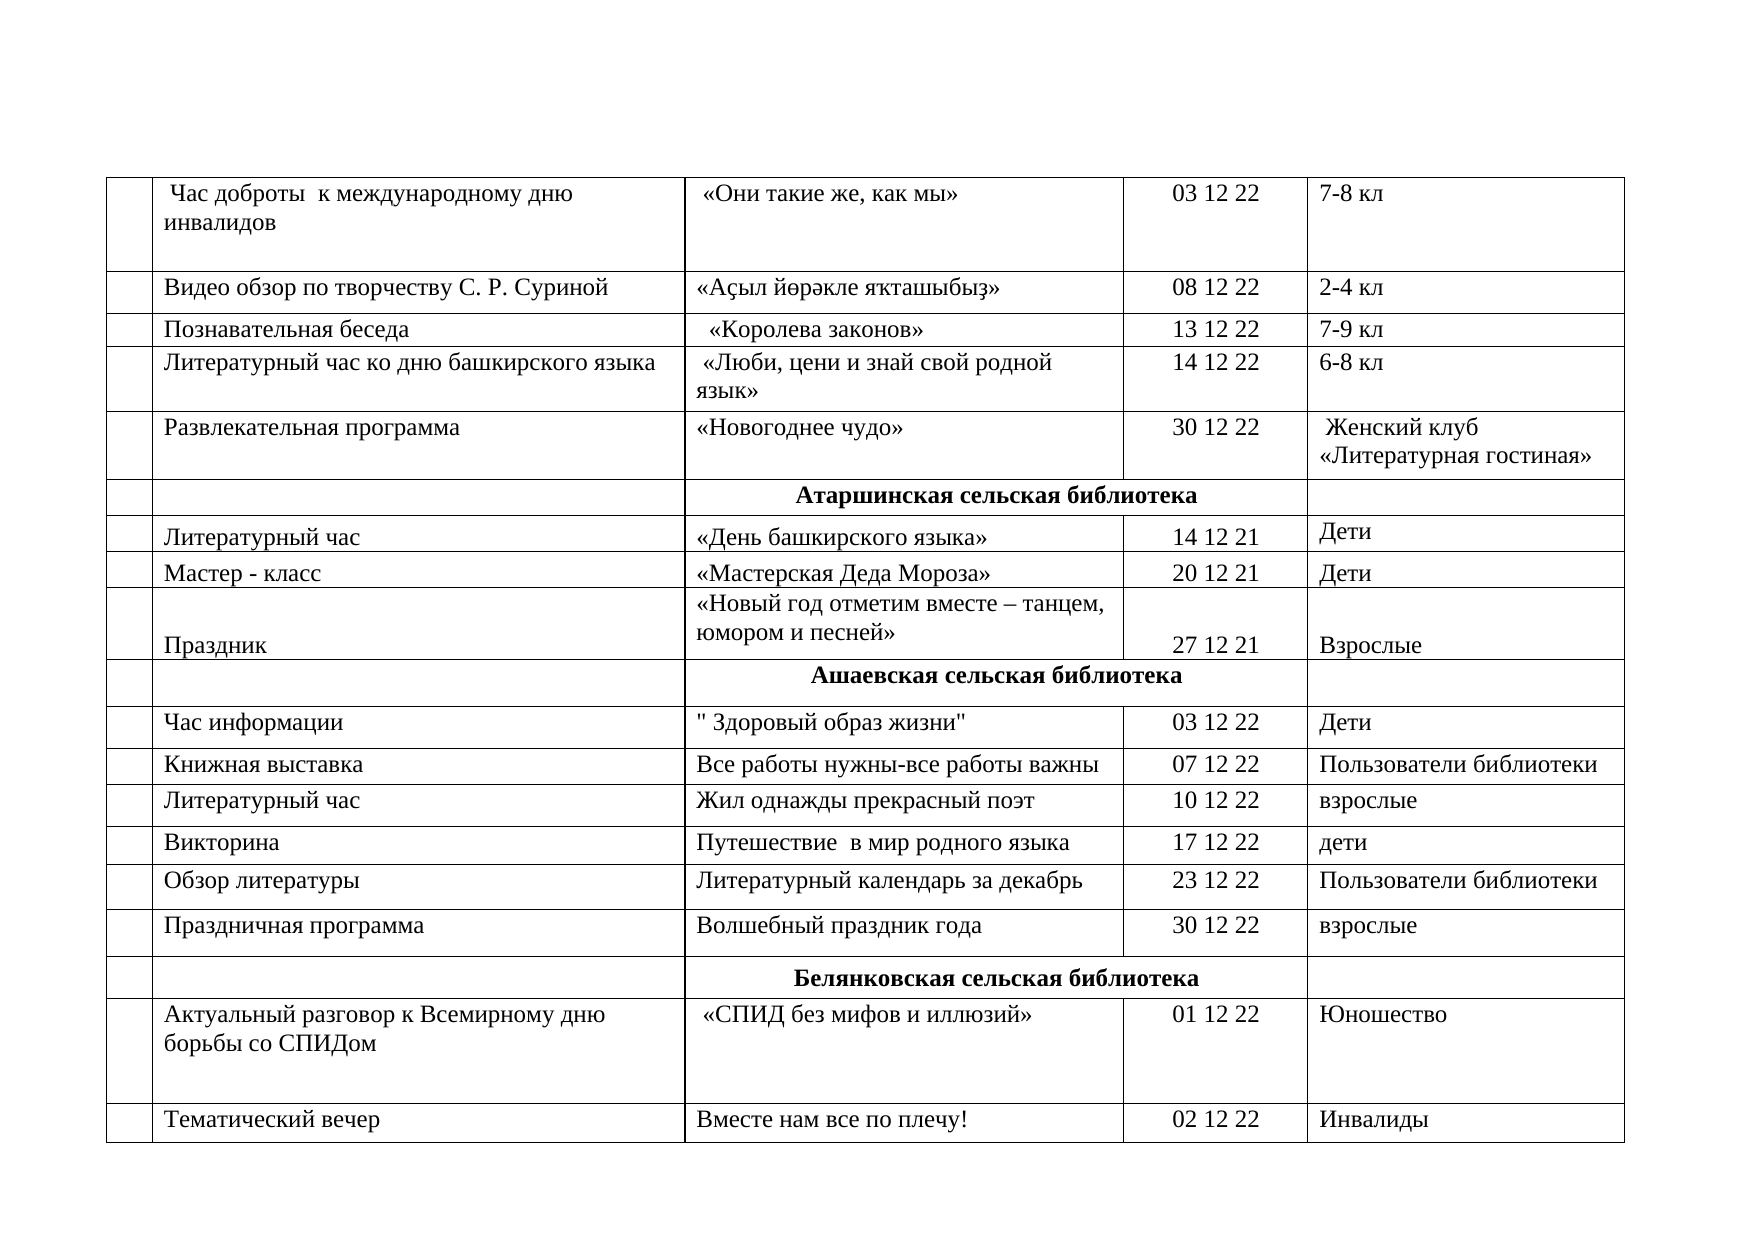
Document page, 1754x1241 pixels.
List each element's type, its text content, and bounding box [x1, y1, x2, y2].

table_cell [107, 957, 152, 998]
table_cell 03 12 22 [1124, 707, 1307, 748]
table_cell [107, 999, 152, 1103]
table_cell Развлекательная программа [153, 412, 684, 479]
table_cell Путешествие в мир родного языка [686, 827, 1123, 864]
table_cell Дети [1308, 552, 1624, 587]
table_cell Видео обзор по творчеству С. Р. Суриной [153, 272, 684, 313]
table_cell Все работы нужны-все работы важны [686, 749, 1123, 784]
table_cell [107, 552, 152, 587]
table_cell [1308, 957, 1624, 998]
table_cell [107, 660, 152, 706]
table_cell «Королева законов» [686, 314, 1123, 346]
table_cell Юношество [1308, 999, 1624, 1103]
table_cell [1308, 480, 1624, 515]
table_cell Женский клуб «Литературная гостиная» [1308, 412, 1624, 479]
table_cell Инвалиды [1308, 1104, 1624, 1142]
table_cell [107, 1104, 152, 1142]
table_cell [107, 347, 152, 411]
table_cell 14 12 21 [1124, 516, 1307, 551]
table_cell «Они такие же, как мы» [686, 178, 1123, 271]
table_cell 23 12 22 [1124, 865, 1307, 909]
table_cell 07 12 22 [1124, 749, 1307, 784]
table_cell [107, 785, 152, 826]
table_cell [107, 178, 152, 271]
table_cell Обзор литературы [153, 865, 684, 909]
table_cell " Здоровый образ жизни" [686, 707, 1123, 748]
table_cell Пользователи библиотеки [1308, 865, 1624, 909]
table_cell Атаршинская сельская библиотека [686, 480, 1307, 515]
table_cell 7-9 кл [1308, 314, 1624, 346]
table_cell «Люби, цени и знай свой родной язык» [686, 347, 1123, 411]
table_cell [1308, 660, 1624, 706]
table_cell 30 12 22 [1124, 910, 1307, 956]
table_cell дети [1308, 827, 1624, 864]
table_cell 02 12 22 [1124, 1104, 1307, 1142]
table_cell Литературный календарь за декабрь [686, 865, 1123, 909]
table_cell [153, 660, 684, 706]
table_cell Познавательная беседа [153, 314, 684, 346]
table_cell [107, 480, 152, 515]
table_cell [107, 749, 152, 784]
table_cell Литературный час [153, 785, 684, 826]
table_cell [107, 412, 152, 479]
table_cell [107, 272, 152, 313]
table_cell 14 12 22 [1124, 347, 1307, 411]
table_cell Час информации [153, 707, 684, 748]
table_cell Книжная выставка [153, 749, 684, 784]
table_cell взрослые [1308, 785, 1624, 826]
table_cell взрослые [1308, 910, 1624, 956]
table_cell Жил однажды прекрасный поэт [686, 785, 1123, 826]
table_cell «Новогоднее чудо» [686, 412, 1123, 479]
table_cell [107, 865, 152, 909]
table_cell [107, 588, 152, 659]
table_cell [107, 910, 152, 956]
table_cell Литературный час ко дню башкирского языка [153, 347, 684, 411]
table_cell 10 12 22 [1124, 785, 1307, 826]
table_cell Взрослые [1308, 588, 1624, 659]
table_cell «СПИД без мифов и иллюзий» [686, 999, 1123, 1103]
table_cell Дети [1308, 516, 1624, 551]
table_cell 01 12 22 [1124, 999, 1307, 1103]
table_cell Вместе нам все по плечу! [686, 1104, 1123, 1142]
table_cell [107, 827, 152, 864]
table_cell Ашаевская сельская библиотека [686, 660, 1307, 706]
table_cell «Аҫыл йөрәкле яҡташыбыҙ» [686, 272, 1123, 313]
table_cell 30 12 22 [1124, 412, 1307, 479]
table_cell [107, 707, 152, 748]
table_cell Волшебный праздник года [686, 910, 1123, 956]
table_cell Час доброты к международному дню инвалидов [153, 178, 684, 271]
table_cell Пользователи библиотеки [1308, 749, 1624, 784]
table_cell [107, 314, 152, 346]
table_cell «Мастерская Деда Мороза» [686, 552, 1123, 587]
table_cell [107, 516, 152, 551]
table_cell 7-8 кл [1308, 178, 1624, 271]
table_cell Белянковская сельская библиотека [686, 957, 1307, 998]
table_cell 2-4 кл [1308, 272, 1624, 313]
table_cell [153, 480, 684, 515]
table_cell Актуальный разговор к Всемирному дню борьбы со СПИДом [153, 999, 684, 1103]
table_cell «Новый год отметим вместе – танцем, юмором и песней» [686, 588, 1123, 659]
table_cell Праздник [153, 588, 684, 659]
table_cell Дети [1308, 707, 1624, 748]
table_cell Мастер - класс [153, 552, 684, 587]
table_cell 20 12 21 [1124, 552, 1307, 587]
table_cell Праздничная программа [153, 910, 684, 956]
table_cell 27 12 21 [1124, 588, 1307, 659]
table_cell [153, 957, 684, 998]
table_cell 03 12 22 [1124, 178, 1307, 271]
table_cell 6-8 кл [1308, 347, 1624, 411]
table_cell Викторина [153, 827, 684, 864]
table_cell 13 12 22 [1124, 314, 1307, 346]
table_cell 17 12 22 [1124, 827, 1307, 864]
table_cell 08 12 22 [1124, 272, 1307, 313]
table_cell «День башкирского языка» [686, 516, 1123, 551]
table_cell Литературный час [153, 516, 684, 551]
table_cell Тематический вечер [153, 1104, 684, 1142]
